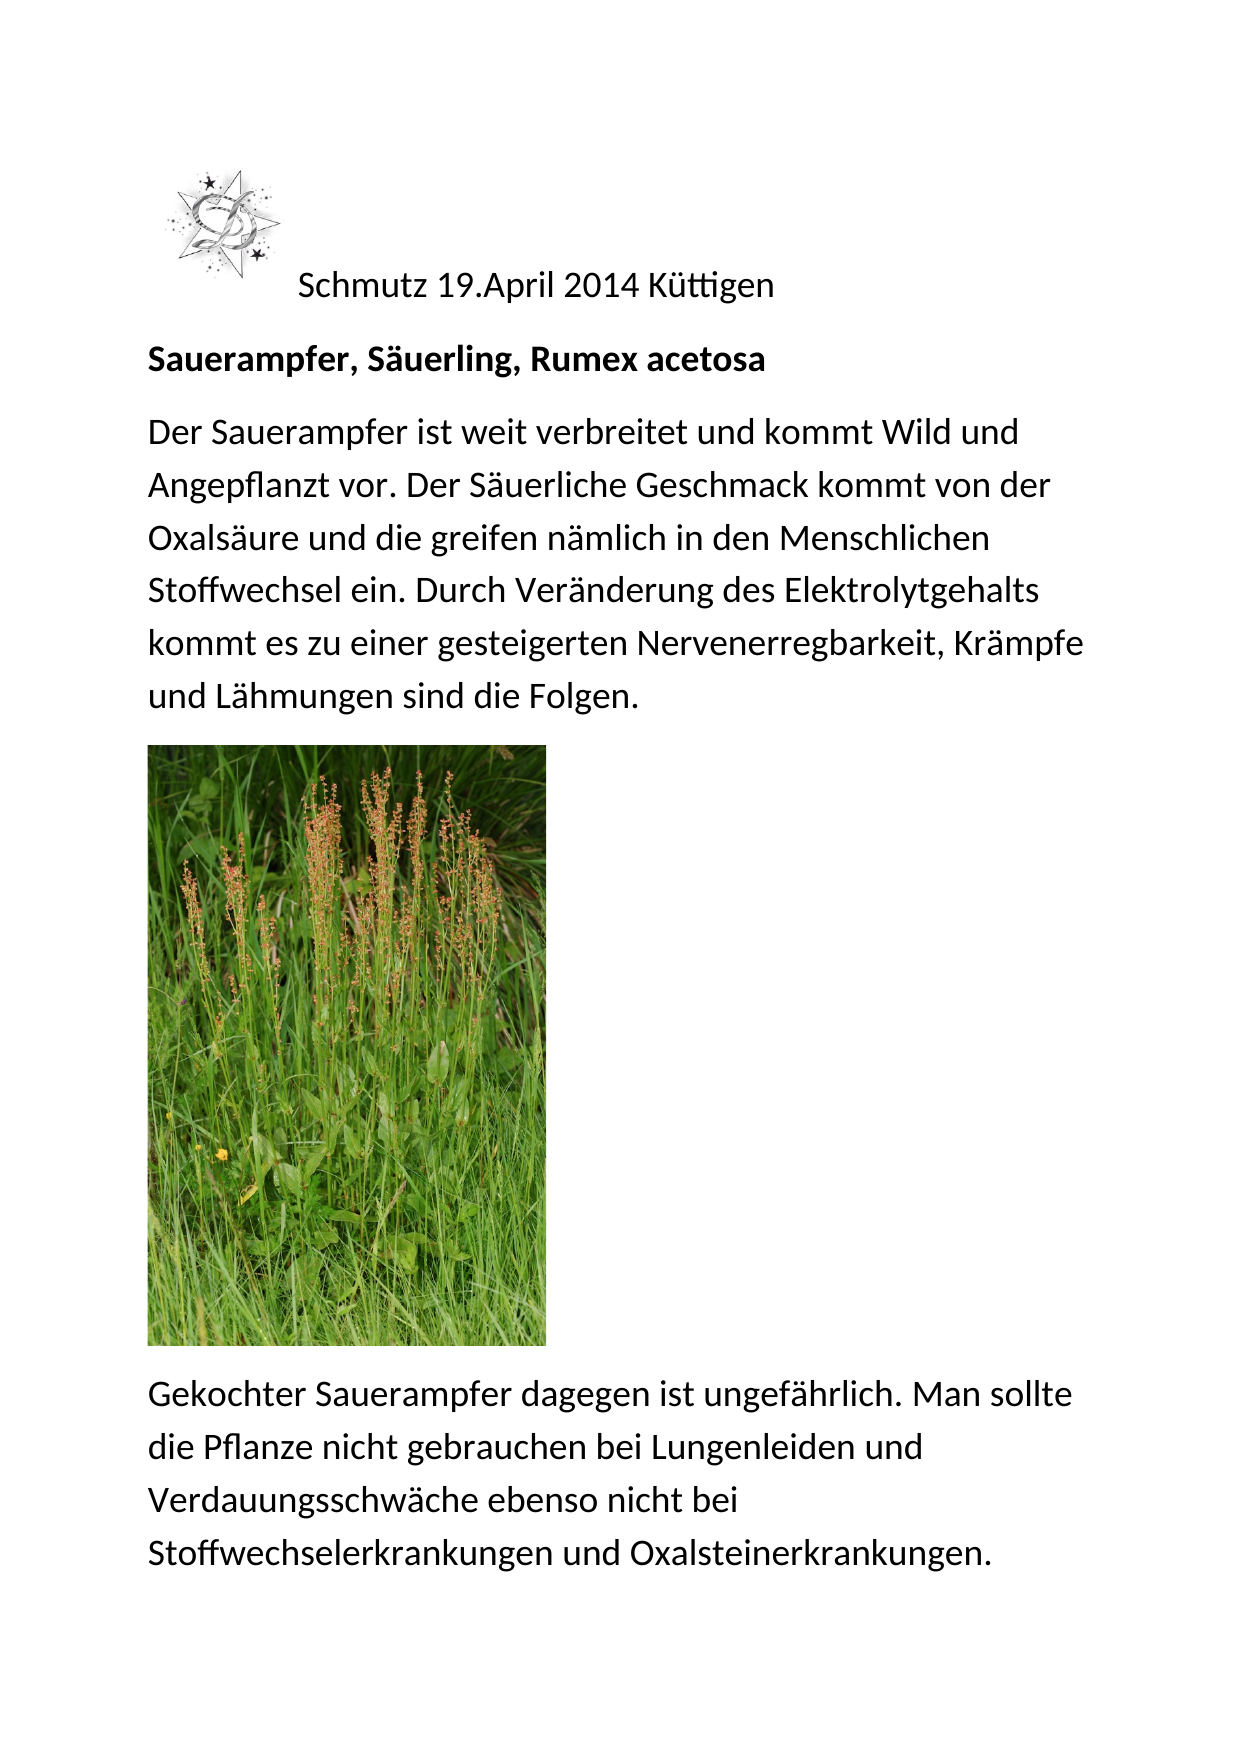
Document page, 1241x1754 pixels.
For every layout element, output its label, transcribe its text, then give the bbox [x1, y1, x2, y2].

text Gekochter Sauerampfer dagegen ist ungefährlich. Man sollte die Pflanze nicht gebrauchen bei Lungenleiden und Verdauungsschwäche ebenso nicht bei Stoffwechselerkrankungen und Oxalsteinerkrankungen. [148, 1370, 1093, 1574]
picture [147, 147, 298, 298]
text Schmutz 19.April 2014 Küttigen [148, 148, 1093, 307]
picture [147, 745, 547, 1346]
text Sauerampfer, Säuerling, Rumex acetosa [148, 335, 1093, 381]
text Der Sauerampfer ist weit verbreitet und kommt Wild und Angepflanzt vor. Der Säuerliche Geschmack kommt von der Oxalsäure und die greifen nämlich in den Menschlichen Stoffwechsel ein. Durch Veränderung des Elektrolytgehalts kommt es zu einer gesteigerten Nervenerregbarkeit, Krämpfe und Lähmungen sind die Folgen. [148, 408, 1093, 718]
